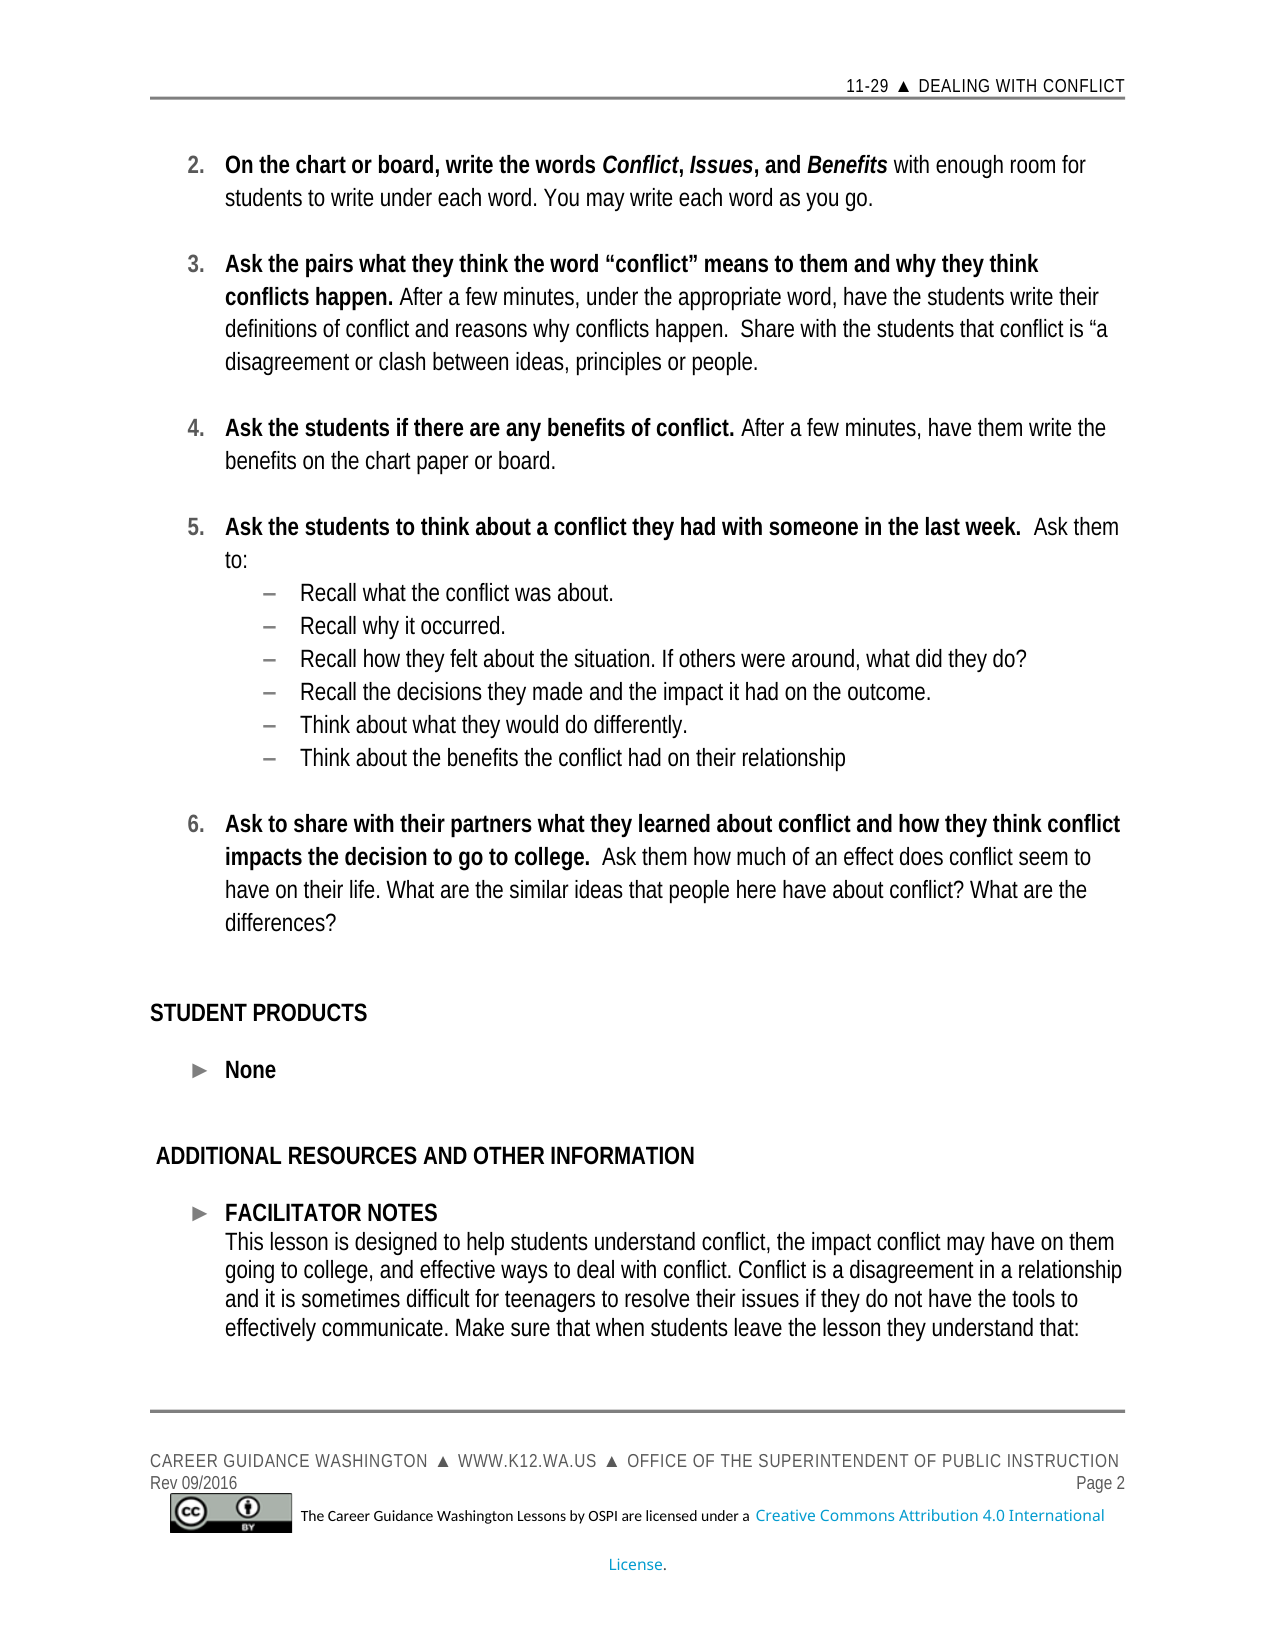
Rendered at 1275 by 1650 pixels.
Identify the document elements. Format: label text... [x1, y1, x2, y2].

list On the chart or board, write the words Conflict, Issues, and Benefits with enough room for students to write under each word. You may write each word as you go. [187, 150, 1125, 211]
picture [1045, 1512, 1050, 1521]
picture [931, 1509, 936, 1521]
picture [854, 1512, 859, 1521]
list Recall how they felt about the situation. If others were around, what did they do? [262, 644, 1125, 672]
list Think about the benefits the conflict had on their relationship [262, 743, 1125, 772]
list FACILITATOR NOTES [187, 1198, 1125, 1227]
list Think about what they would do differently. [262, 710, 1125, 738]
list Ask the students if there are any benefits of conflict. After a few minutes, have them write the benefits on the chart paper or board. [187, 413, 1125, 475]
list Ask the students to think about a conflict they had with someone in the last week. Ask them to: [187, 512, 1125, 573]
list Recall what the conflict was about. [262, 578, 1125, 606]
text ADDITIONAL RESOURCES AND OTHER INFORMATION [150, 1141, 1125, 1169]
picture [1023, 1511, 1028, 1521]
list Ask the pairs what they think the word “conflict” means to them and why they think conflicts happen. After a few minutes, under the appropriate word, have the students write their definitions of conflict and reasons why conflicts happen. Share with the students that conflict is “a disagreement or clash between ideas, principles or people. [187, 248, 1125, 376]
list This lesson is designed to help students understand conflict, the impact conflict may have on them going to college, and effective ways to deal with conflict. Conflict is a disagreement in a relationship and it is sometimes difficult for teenagers to resolve their issues if they do not have the tools to effectively communicate. Make sure that when students leave the lesson they understand that: [225, 1227, 1125, 1341]
list None [187, 1055, 1125, 1084]
list Recall the decisions they made and the impact it had on the outcome. [262, 677, 1125, 706]
list Recall why it occurred. [262, 611, 1125, 639]
picture [170, 1493, 293, 1533]
text STUDENT PRODUCTS [150, 998, 1125, 1026]
picture [982, 1511, 991, 1521]
list Ask to share with their partners what they learned about conflict and how they think conflict impacts the decision to go to college. Ask them how much of an effect does conflict seem to have on their life. What are the similar ideas that people here have about conflict? What are the differences? [187, 809, 1125, 936]
picture [909, 1511, 915, 1518]
